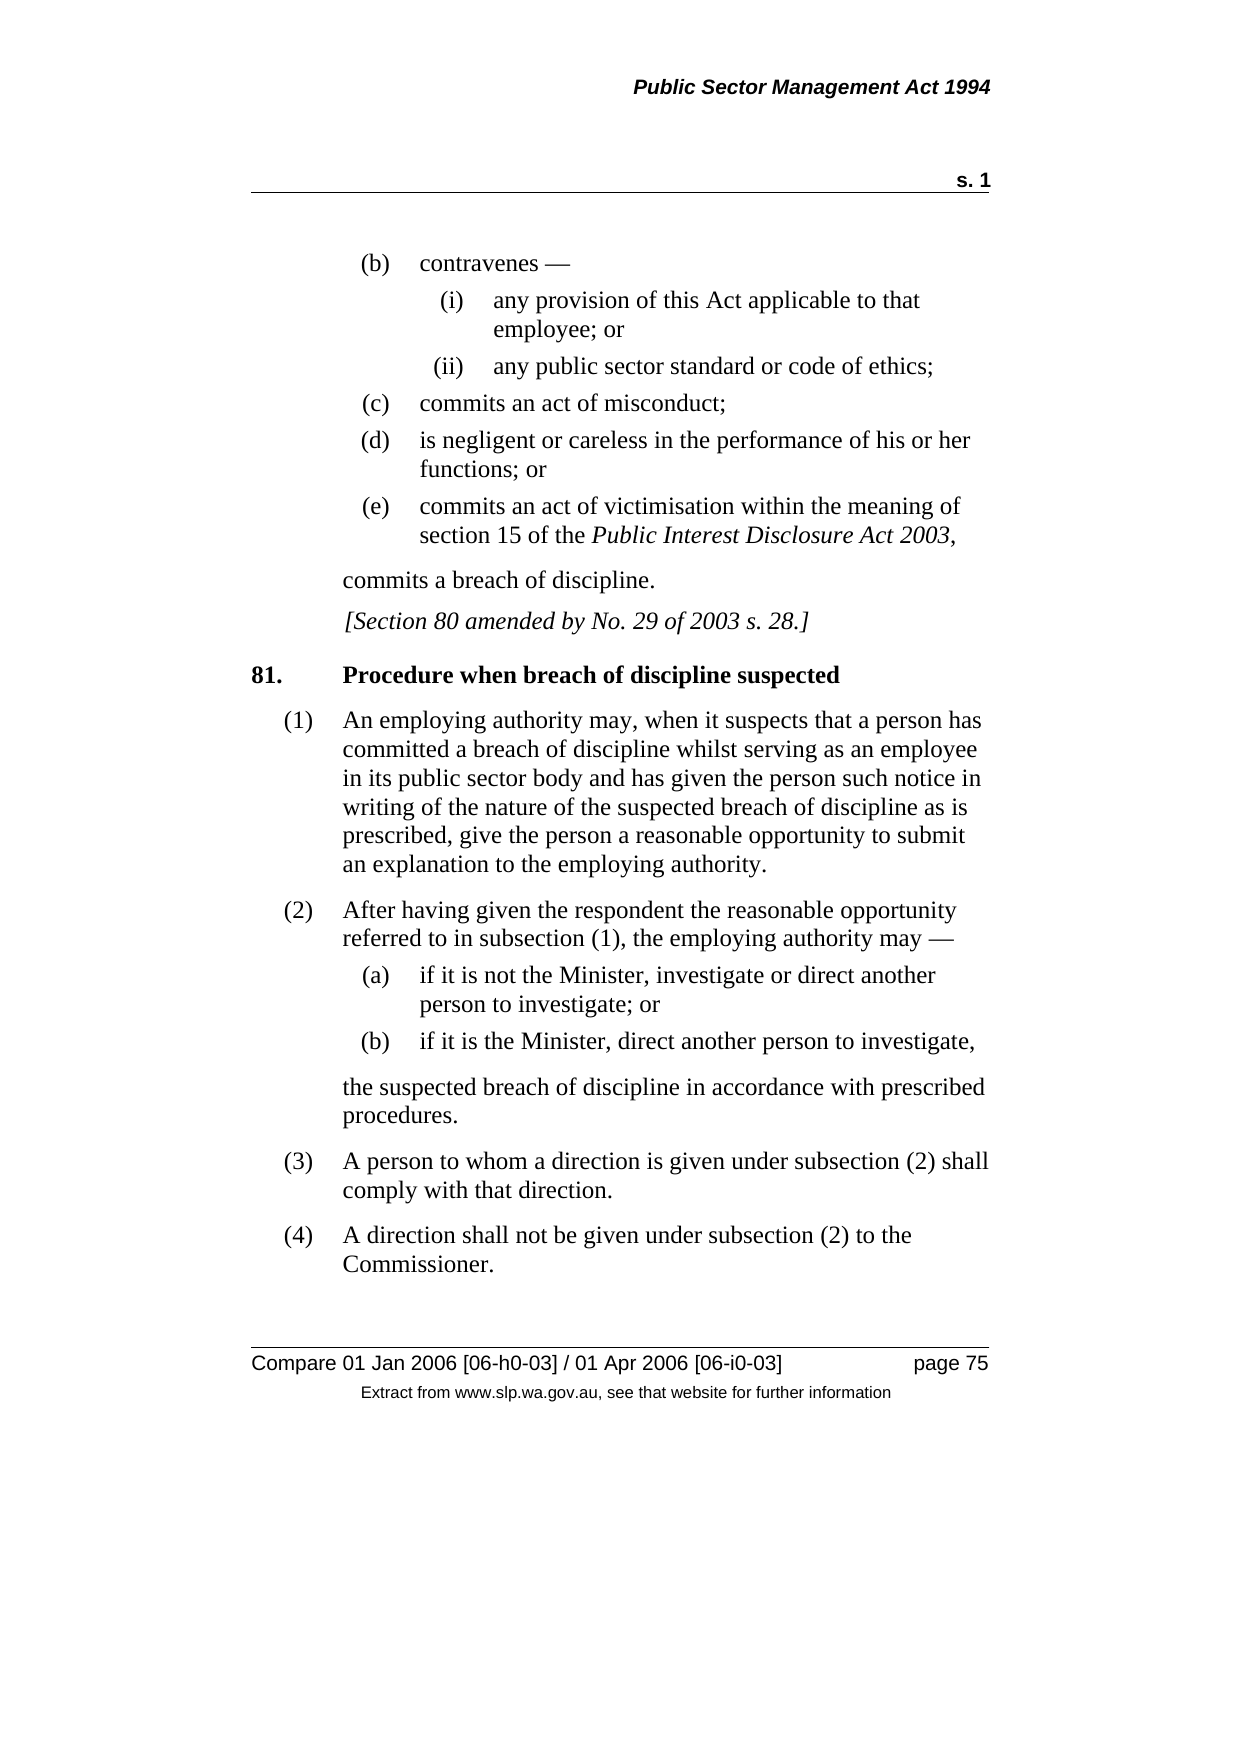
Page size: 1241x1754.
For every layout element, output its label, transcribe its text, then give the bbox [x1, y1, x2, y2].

text commits a breach of discipline. [251, 565, 989, 594]
text (b) if it is the Minister, direct another person to investigate, [251, 1026, 989, 1055]
text (i) any provision of this Act applicable to that employee; or [251, 285, 989, 343]
text (c) commits an act of misconduct; [251, 388, 989, 417]
text (b) contravenes — [251, 248, 989, 277]
text [Section 80 amended by No. 29 of 2003 s. 28.] [251, 606, 989, 635]
subtitle 81. Procedure when breach of discipline suspected [251, 660, 989, 689]
text (4) A direction shall not be given under subsection (2) to the Commissioner. [251, 1220, 989, 1278]
text (a) if it is not the Minister, investigate or direct another person to investigate; or [251, 961, 989, 1018]
text (2) After having given the respondent the reasonable opportunity referred to in subsection (1), the employing authority may — [251, 895, 989, 952]
text (3) A person to whom a direction is given under subsection (2) shall comply with that direction. [251, 1146, 989, 1203]
text (d) is negligent or careless in the performance of his or her functions; or [251, 425, 989, 483]
text (e) commits an act of victimisation within the meaning of section 15 of the Public Interest Disclosure Act 2003, [251, 491, 989, 548]
text (ii) any public sector standard or code of ethics; [251, 351, 989, 380]
text (1) An employing authority may, when it suspects that a person has committed a breach of discipline whilst serving as an employee in its public sector body and has given the person such notice in writing of the nature of the suspected breach of discipline as is prescribed, give the person a reasonable opportunity to submit an explanation to the employing authority. [251, 706, 989, 878]
text the suspected breach of discipline in accordance with prescribed procedures. [251, 1072, 989, 1129]
